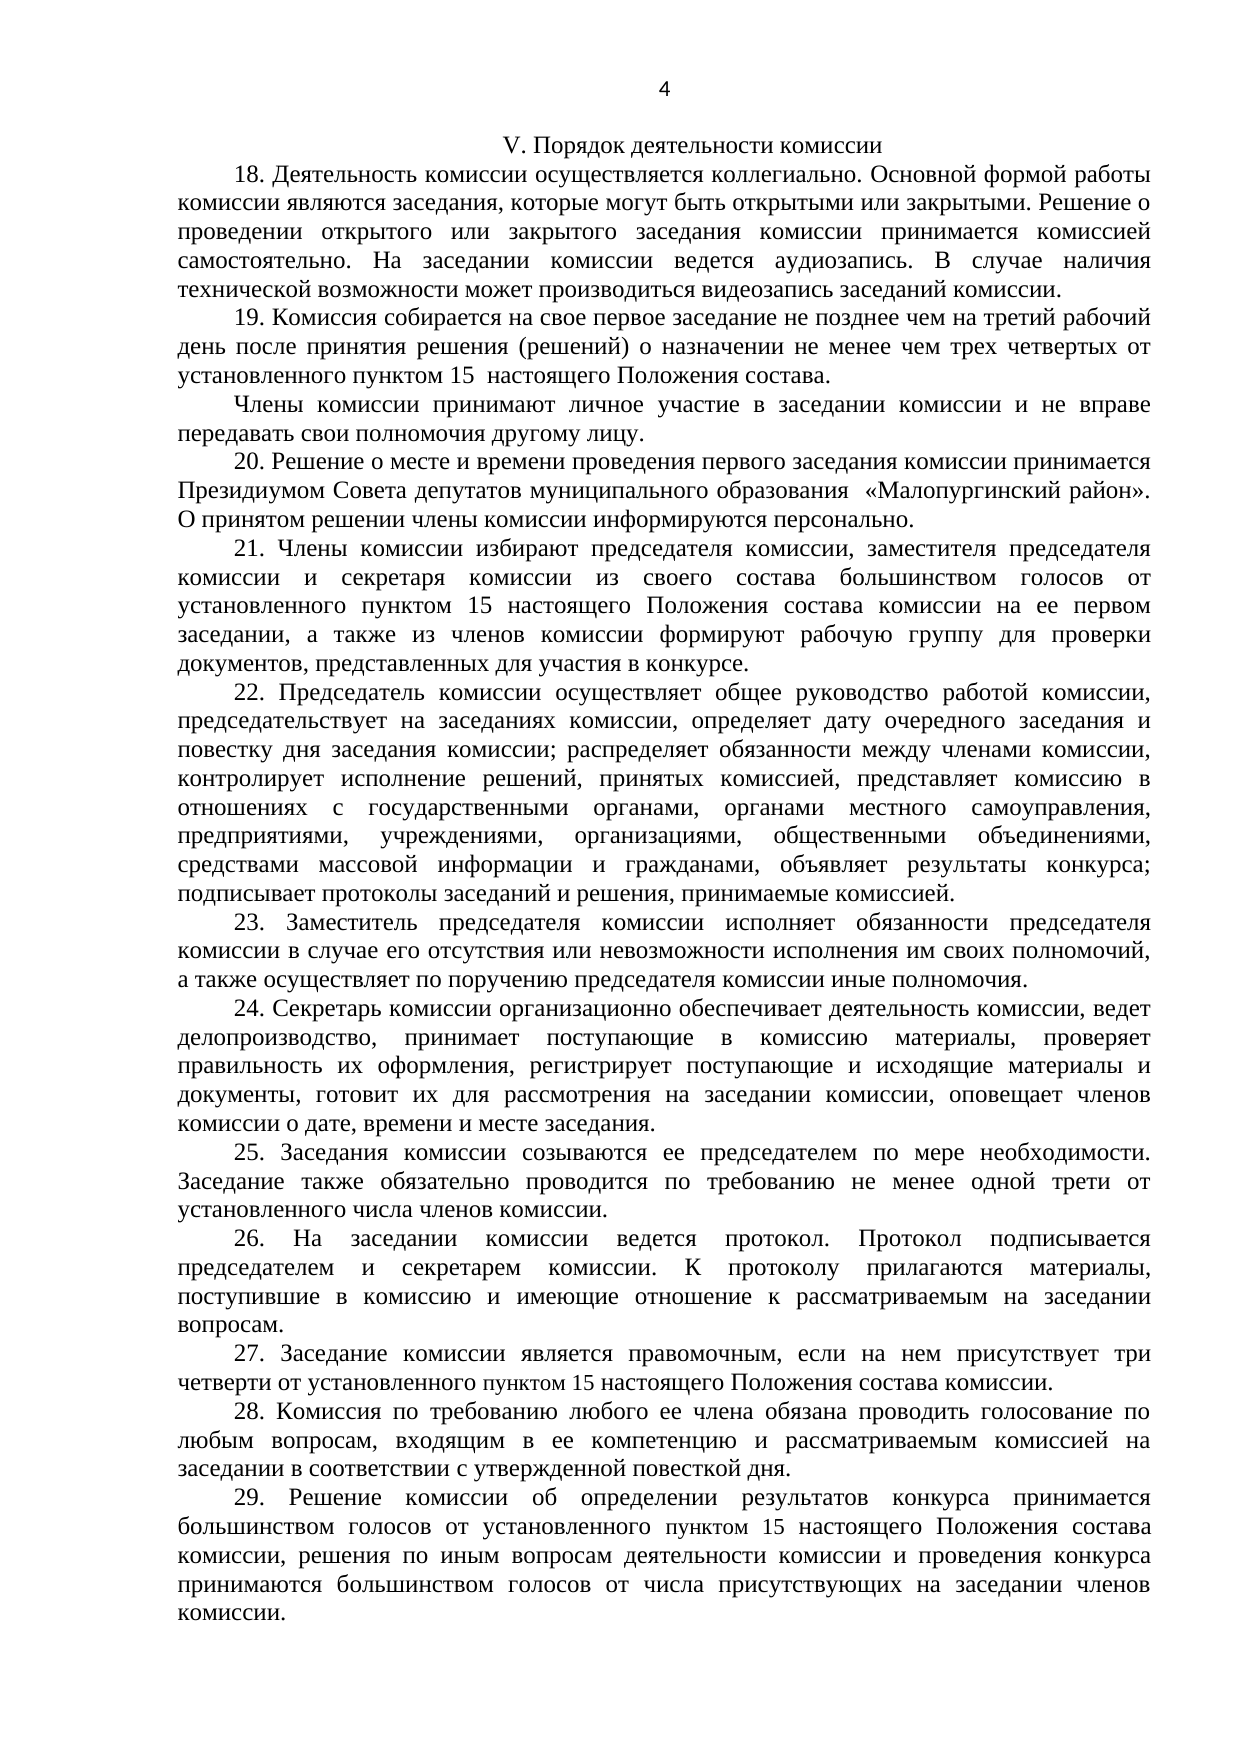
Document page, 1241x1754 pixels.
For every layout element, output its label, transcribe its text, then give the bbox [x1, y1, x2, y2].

text 22. Председатель комиссии осуществляет общее руководство работой комиссии, председательствует на заседаниях комиссии, определяет дату очередного заседания и повестку дня заседания комиссии; распределяет обязанности между членами комиссии, контролирует исполнение решений, принятых комиссией, представляет комиссию в отношениях с государственными органами, органами местного самоуправления, предприятиями, учреждениями, организациями, общественными объединениями, средствами массовой информации и гражданами, объявляет результаты конкурса; подписывает протоколы заседаний и решения, принимаемые комиссией. [177, 677, 1152, 907]
text 24. Секретарь комиссии организационно обеспечивает деятельность комиссии, ведет делопроизводство, принимает поступающие в комиссию материалы, проверяет правильность их оформления, регистрирует поступающие и исходящие материалы и документы, готовит их для рассмотрения на заседании комиссии, оповещает членов комиссии о дате, времени и месте заседания. [177, 993, 1152, 1137]
text 23. Заместитель председателя комиссии исполняет обязанности председателя комиссии в случае его отсутствия или невозможности исполнения им своих полномочий, а также осуществляет по поручению председателя комиссии иные полномочия. [177, 907, 1152, 993]
text 29. Решение комиссии об определении результатов конкурса принимается большинством голосов от установленного пунктом 15 настоящего Положения состава комиссии, решения по иным вопросам деятельности комиссии и проведения конкурса принимаются большинством голосов от числа присутствующих на заседании членов комиссии. [177, 1482, 1152, 1626]
text 19. Комиссия собирается на свое первое заседание не позднее чем на третий рабочий день после принятия решения (решений) о назначении не менее чем трех четвертых от установленного пунктом 15 настоящего Положения состава. [177, 302, 1152, 389]
text 25. Заседания комиссии созываются ее председателем по мере необходимости. Заседание также обязательно проводится по требованию не менее одной трети от установленного числа членов комиссии. [177, 1137, 1152, 1223]
text 21. Члены комиссии избирают председателя комиссии, заместителя председателя комиссии и секретаря комиссии из своего состава большинством голосов от установленного пунктом 15 настоящего Положения состава комиссии на ее первом заседании, а также из членов комиссии формируют рабочую группу для проверки документов, представленных для участия в конкурсе. [177, 533, 1152, 677]
text V. Порядок деятельности комиссии [177, 130, 1152, 158]
text 28. Комиссия по требованию любого ее члена обязана проводить голосование по любым вопросам, входящим в ее компетенцию и рассматриваемым комиссией на заседании в соответствии с утвержденной повесткой дня. [177, 1396, 1152, 1482]
text 27. Заседание комиссии является правомочным, если на нем присутствует три четверти от установленного пунктом 15 настоящего Положения состава комиссии. [177, 1338, 1152, 1396]
text 20. Решение о месте и времени проведения первого заседания комиссии принимается Президиумом Совета депутатов муниципального образования «Малопургинский район». О принятом решении члены комиссии информируются персонально. [177, 446, 1152, 533]
text Члены комиссии принимают личное участие в заседании комиссии и не вправе передавать свои полномочия другому лицу. [177, 389, 1152, 446]
text 26. На заседании комиссии ведется протокол. Протокол подписывается председателем и секретарем комиссии. К протоколу прилагаются материалы, поступившие в комиссию и имеющие отношение к рассматриваемым на заседании вопросам. [177, 1223, 1152, 1338]
text 18. Деятельность комиссии осуществляется коллегиально. Основной формой работы комиссии являются заседания, которые могут быть открытыми или закрытыми. Решение о проведении открытого или закрытого заседания комиссии принимается комиссией самостоятельно. На заседании комиссии ведется аудиозапись. В случае наличия технической возможности может производиться видеозапись заседаний комиссии. [177, 159, 1152, 302]
